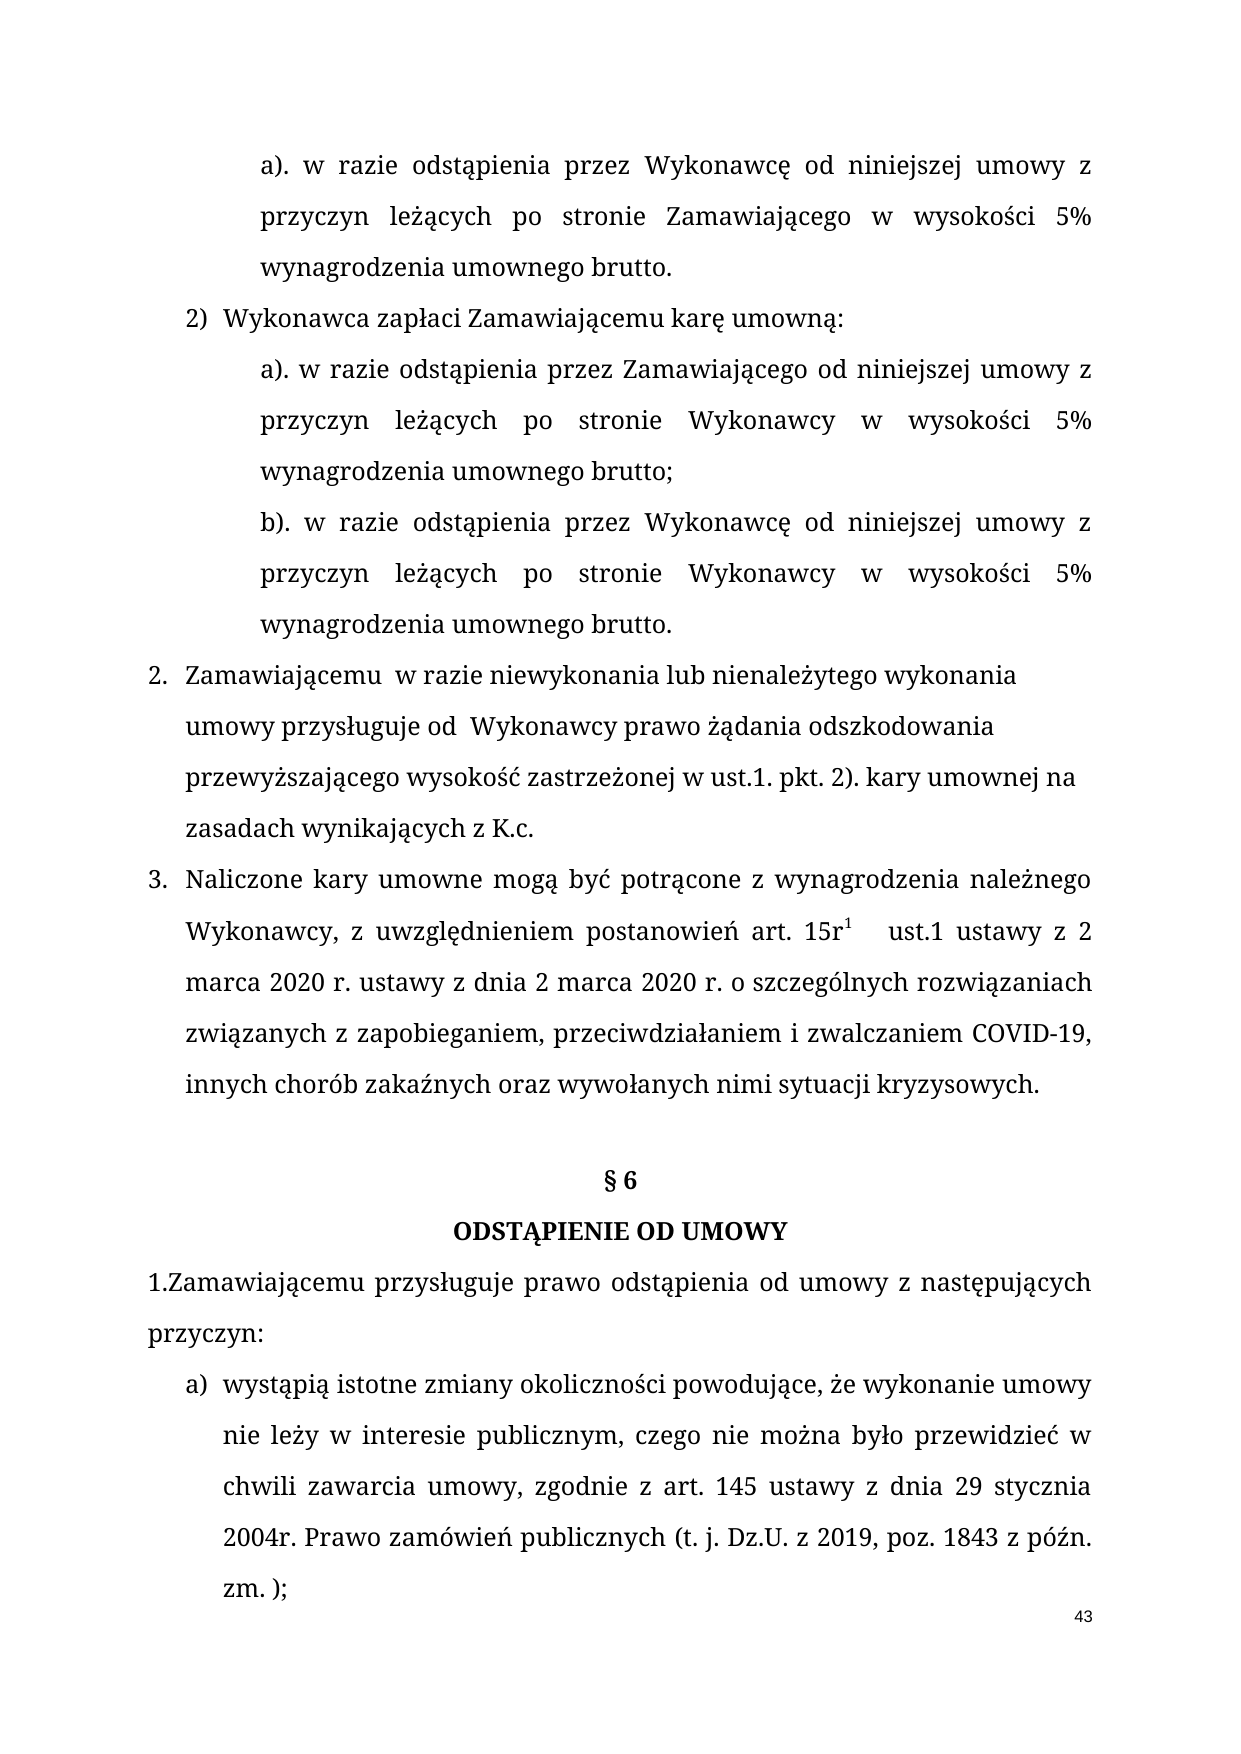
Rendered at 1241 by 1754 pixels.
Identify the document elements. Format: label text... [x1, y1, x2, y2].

text a). w razie odstąpienia przez Zamawiającego od niniejszej umowy z przyczyn leżących po stronie Wykonawcy w wysokości 5% wynagrodzenia umownego brutto; [260, 352, 1093, 488]
list wystąpią istotne zmiany okoliczności powodujące, że wykonanie umowy nie leży w interesie publicznym, czego nie można było przewidzieć w chwili zawarcia umowy, zgodnie z art. 145 ustawy z dnia 29 stycznia 2004r. Prawo zamówień publicznych (t. j. Dz.U. z 2019, poz. 1843 z późn. zm. ); [185, 1367, 1093, 1605]
text 1.Zamawiającemu przysługuje prawo odstąpienia od umowy z następujących przyczyn: [148, 1265, 1093, 1350]
text ODSTĄPIENIE OD UMOWY [148, 1214, 1093, 1248]
list Naliczone kary umowne mogą być potrącone z wynagrodzenia należnego Wykonawcy, z uwzględnieniem postanowień art. 15r1 ust.1 ustawy z 2 marca 2020 r. ustawy z dnia 2 marca 2020 r. o szczególnych rozwiązaniach związanych z zapobieganiem, przeciwdziałaniem i zwalczaniem COVID-19, innych chorób zakaźnych oraz wywołanych nimi sytuacji kryzysowych. [148, 862, 1093, 1100]
list Wykonawca zapłaci Zamawiającemu karę umowną: [185, 301, 1093, 335]
text § 6 [148, 1163, 1093, 1197]
list Zamawiającemu w razie niewykonania lub nienależytego wykonania umowy przysługuje od Wykonawcy prawo żądania odszkodowania przewyższającego wysokość zastrzeżonej w ust.1. pkt. 2). kary umownej na zasadach wynikających z K.c. [148, 658, 1093, 845]
text b). w razie odstąpienia przez Wykonawcę od niniejszej umowy z przyczyn leżących po stronie Wykonawcy w wysokości 5% wynagrodzenia umownego brutto. [260, 505, 1093, 641]
text a). w razie odstąpienia przez Wykonawcę od niniejszej umowy z przyczyn leżących po stronie Zamawiającego w wysokości 5% wynagrodzenia umownego brutto. [260, 148, 1093, 284]
